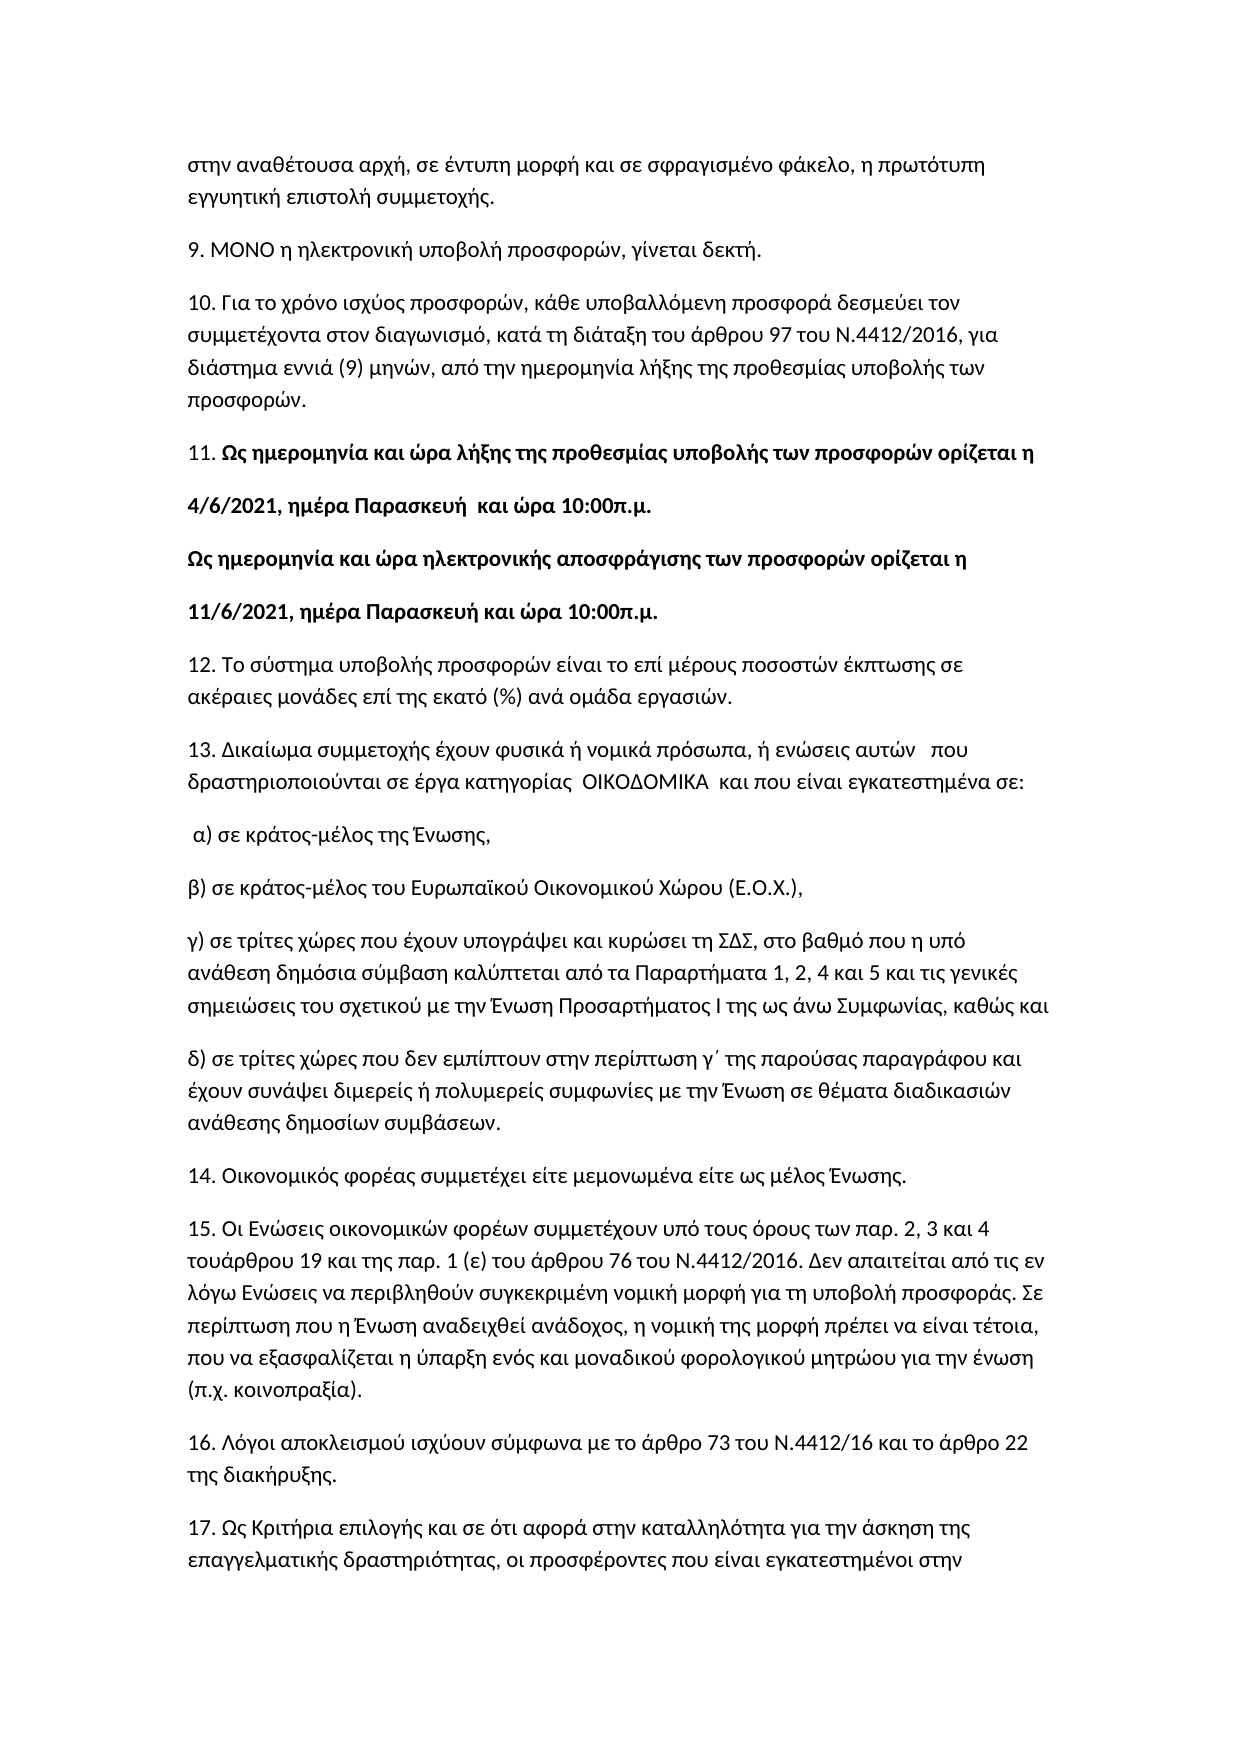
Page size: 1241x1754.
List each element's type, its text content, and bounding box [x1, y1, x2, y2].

text 11/6/2021, ημέρα Παρασκευή και ώρα 10:00π.μ. [187, 597, 1053, 625]
text 11. Ως ημερομηνία και ώρα λήξης της προθεσμίας υποβολής των προσφορών ορίζεται η [187, 438, 1053, 466]
text β) σε κράτος-μέλος του Ευρωπαϊκού Οικονομικού Χώρου (Ε.Ο.Χ.), [187, 873, 1053, 901]
text α) σε κράτος-μέλος της Ένωσης, [187, 820, 1053, 848]
text 4/6/2021, ημέρα Παρασκευή και ώρα 10:00π.μ. [187, 491, 1053, 519]
text 14. Οικονομικός φορέας συμμετέχει είτε μεμονωμένα είτε ως μέλος Ένωσης. [187, 1161, 1053, 1189]
text δ) σε τρίτες χώρες που δεν εμπίπτουν στην περίπτωση γ΄ της παρούσας παραγράφου και έχουν συνάψει διμερείς ή πολυμερείς συμφωνίες με την Ένωση σε θέματα διαδικασιών ανάθεσης δημοσίων συμβάσεων. [187, 1044, 1053, 1136]
text 9. ΜΟΝΟ η ηλεκτρονική υποβολή προσφορών, γίνεται δεκτή. [187, 235, 1053, 263]
text γ) σε τρίτες χώρες που έχουν υπογράψει και κυρώσει τη ΣΔΣ, στο βαθμό που η υπό ανάθεση δημόσια σύμβαση καλύπτεται από τα Παραρτήματα 1, 2, 4 και 5 και τις γενικές σημειώσεις του σχετικού με την Ένωση Προσαρτήματος I της ως άνω Συμφωνίας, καθώς και [187, 926, 1053, 1019]
text 16. Λόγοι αποκλεισμού ισχύουν σύμφωνα με το άρθρο 73 του Ν.4412/16 και το άρθρο 22 της διακήρυξης. [187, 1428, 1053, 1488]
text Ως ημερομηνία και ώρα ηλεκτρονικής αποσφράγισης των προσφορών ορίζεται η [187, 544, 1053, 572]
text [187, 1513, 1053, 1573]
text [187, 150, 1053, 210]
text 13. Δικαίωμα συμμετοχής έχουν φυσικά ή νομικά πρόσωπα, ή ενώσεις αυτών που δραστηριοποιούνται σε έργα κατηγορίας ΟΙΚΟΔΟΜΙΚΑ και που είναι εγκατεστημένα σε: [187, 735, 1053, 795]
text 15. Οι Ενώσεις οικονομικών φορέων συμμετέχουν υπό τους όρους των παρ. 2, 3 και 4 τουάρθρου 19 και της παρ. 1 (ε) του άρθρου 76 του Ν.4412/2016. Δεν απαιτείται από τις εν λόγω Ενώσεις να περιβληθούν συγκεκριμένη νομική μορφή για τη υποβολή προσφοράς. Σε περίπτωση που η Ένωση αναδειχθεί ανάδοχος, η νομική της μορφή πρέπει να είναι τέτοια, που να εξασφαλίζεται η ύπαρξη ενός και μοναδικού φορολογικού μητρώου για την ένωση (π.χ. κοινοπραξία). [187, 1214, 1053, 1403]
text 12. Το σύστημα υποβολής προσφορών είναι το επί μέρους ποσοστών έκπτωσης σε ακέραιες μονάδες επί της εκατό (%) ανά ομάδα εργασιών. [187, 650, 1053, 710]
text 10. Για το χρόνο ισχύος προσφορών, κάθε υποβαλλόμενη προσφορά δεσμεύει τον συμμετέχοντα στον διαγωνισμό, κατά τη διάταξη του άρθρου 97 του Ν.4412/2016, για διάστημα εννιά (9) μηνών, από την ημερομηνία λήξης της προθεσμίας υποβολής των προσφορών. [187, 288, 1053, 413]
